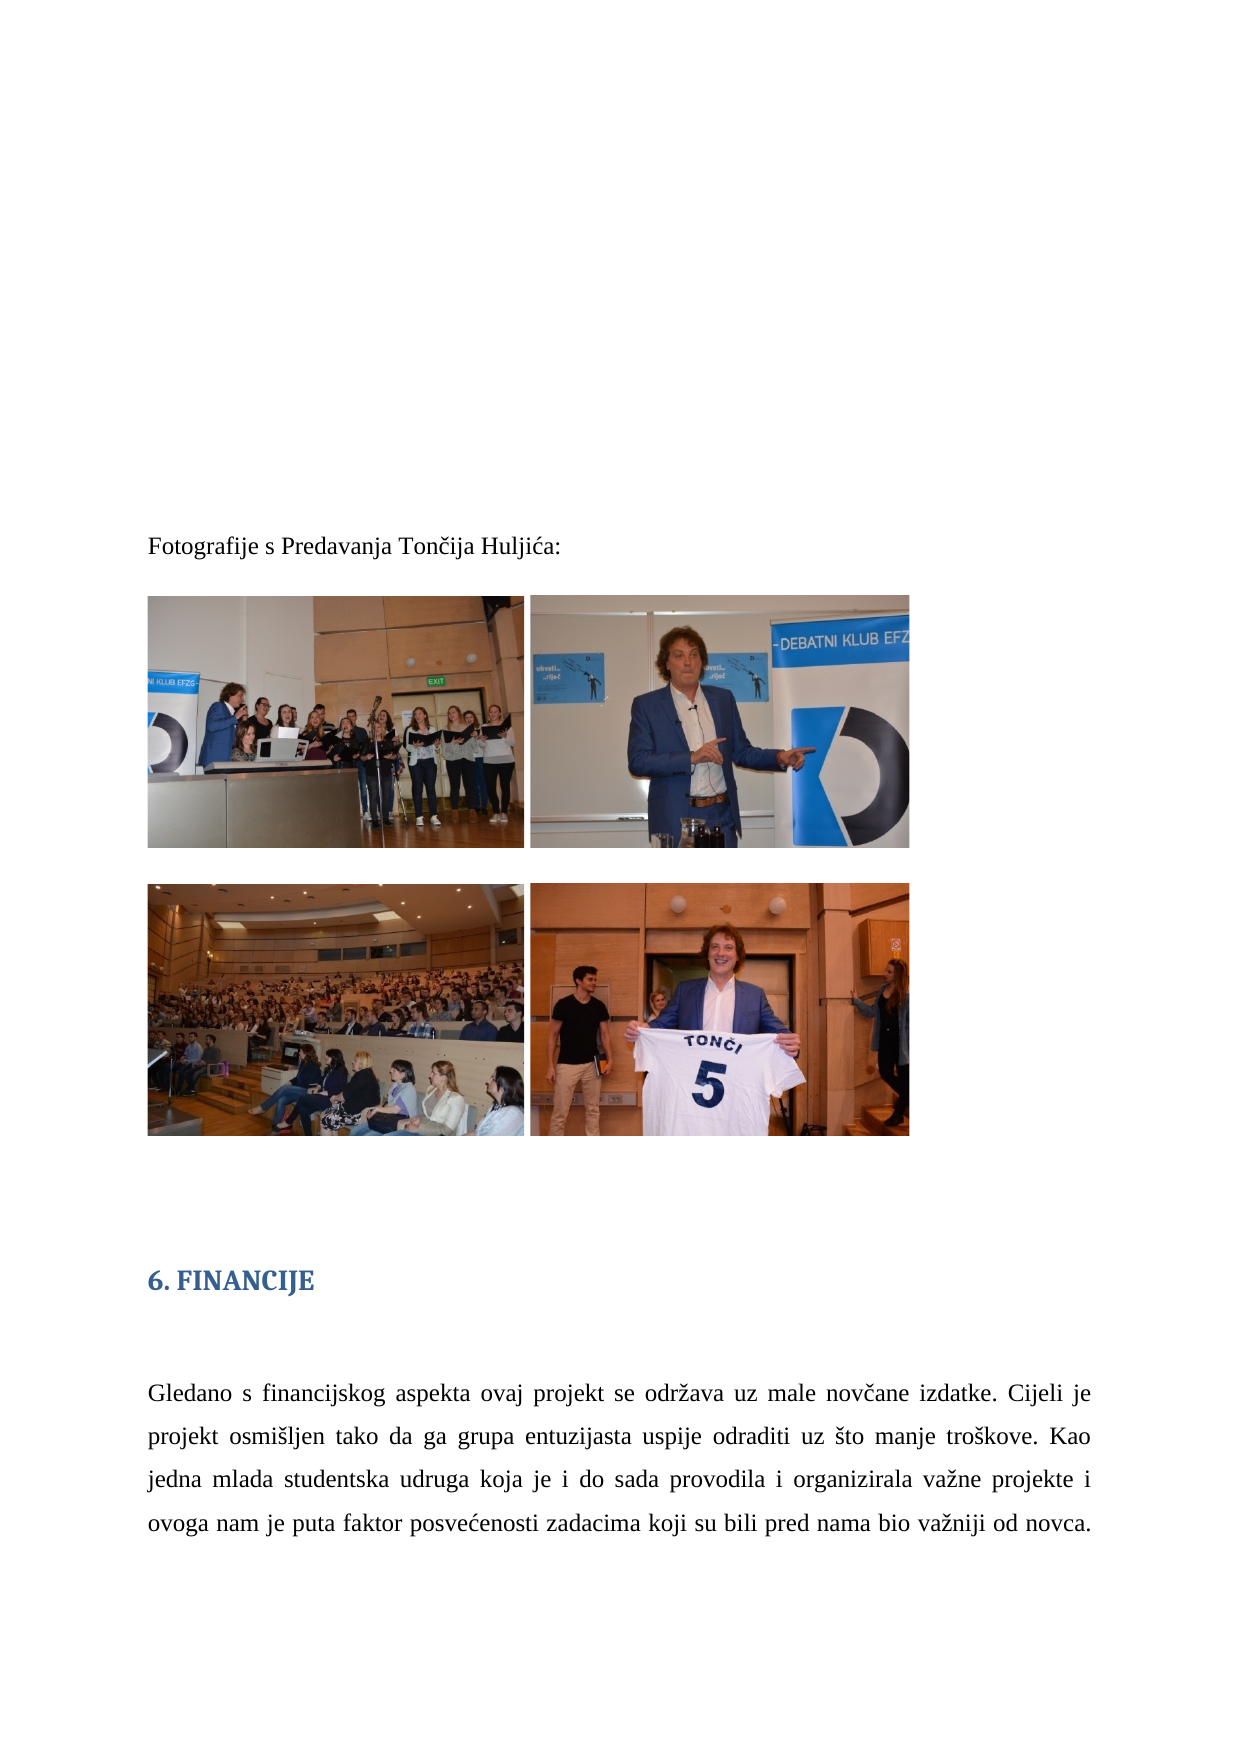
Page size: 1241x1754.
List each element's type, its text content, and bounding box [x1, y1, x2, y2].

subtitle 6. FINANCIJE [148, 1264, 1093, 1298]
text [148, 1378, 1093, 1536]
picture [147, 884, 525, 1136]
picture [147, 596, 525, 848]
picture [530, 595, 910, 848]
picture [530, 883, 910, 1136]
text Fotografije s Predavanja Tončija Huljića: [148, 531, 1093, 560]
